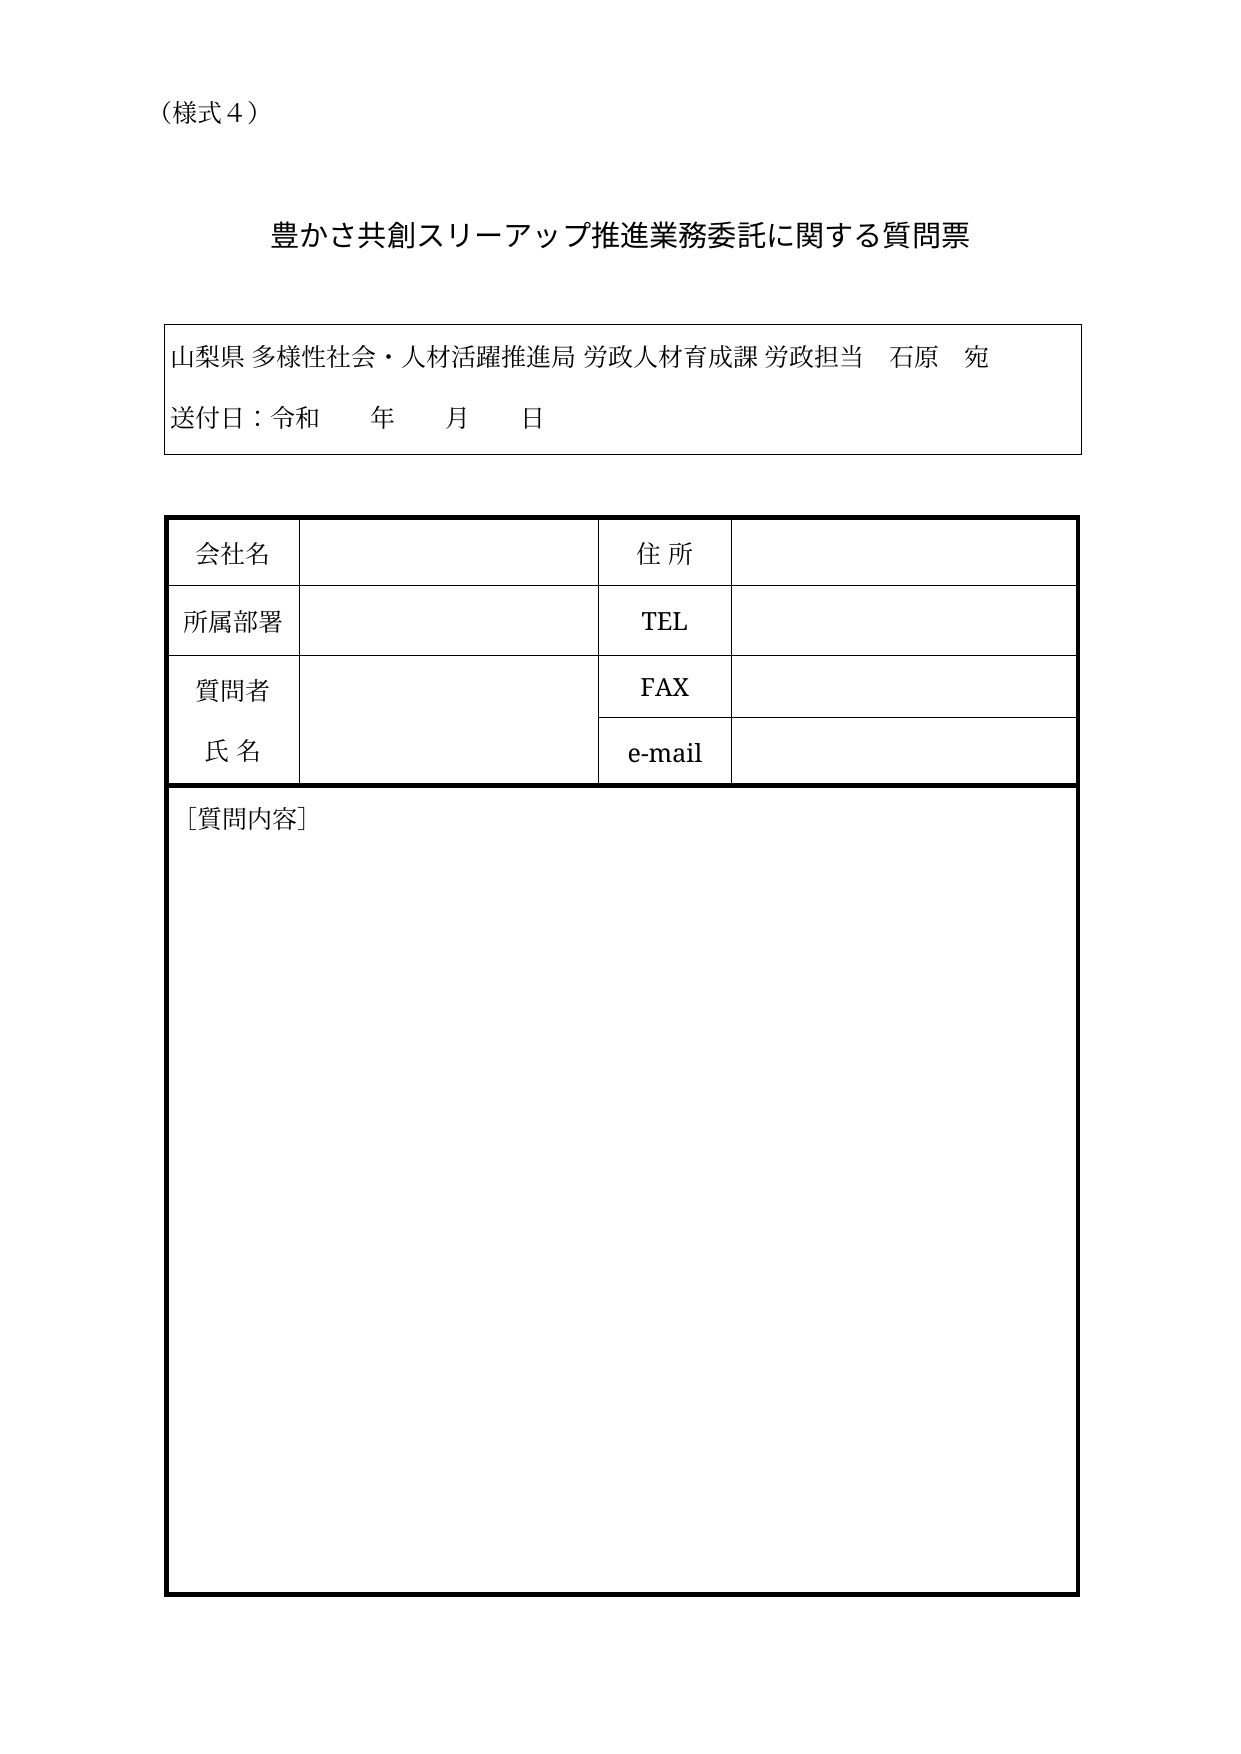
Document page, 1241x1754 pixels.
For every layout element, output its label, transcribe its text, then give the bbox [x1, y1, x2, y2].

table_cell [300, 586, 598, 655]
table_cell [732, 586, 1076, 655]
table_header [732, 520, 1076, 585]
table_cell TEL [599, 586, 731, 655]
table_cell e-mail [599, 718, 731, 783]
table_cell [732, 718, 1076, 783]
table_cell ［質問内容］ [169, 788, 1076, 1592]
text （様式４） [148, 82, 1092, 142]
table_header 山梨県 多様性社会・人材活躍推進局 労政人材育成課 労政担当 石原 宛 送付日：令和 年 月 日 [165, 325, 1081, 454]
table_cell 所属部署 [169, 586, 299, 655]
table_header [300, 520, 598, 585]
table_header 会社名 [169, 520, 299, 585]
table_cell [300, 656, 598, 783]
table_cell 質問者 氏 名 [169, 656, 299, 783]
table_cell FAX [599, 656, 731, 717]
table_cell [732, 656, 1076, 717]
text 豊かさ共創スリーアップ推進業務委託に関する質問票 [148, 203, 1092, 264]
table_header 住 所 [599, 520, 731, 585]
